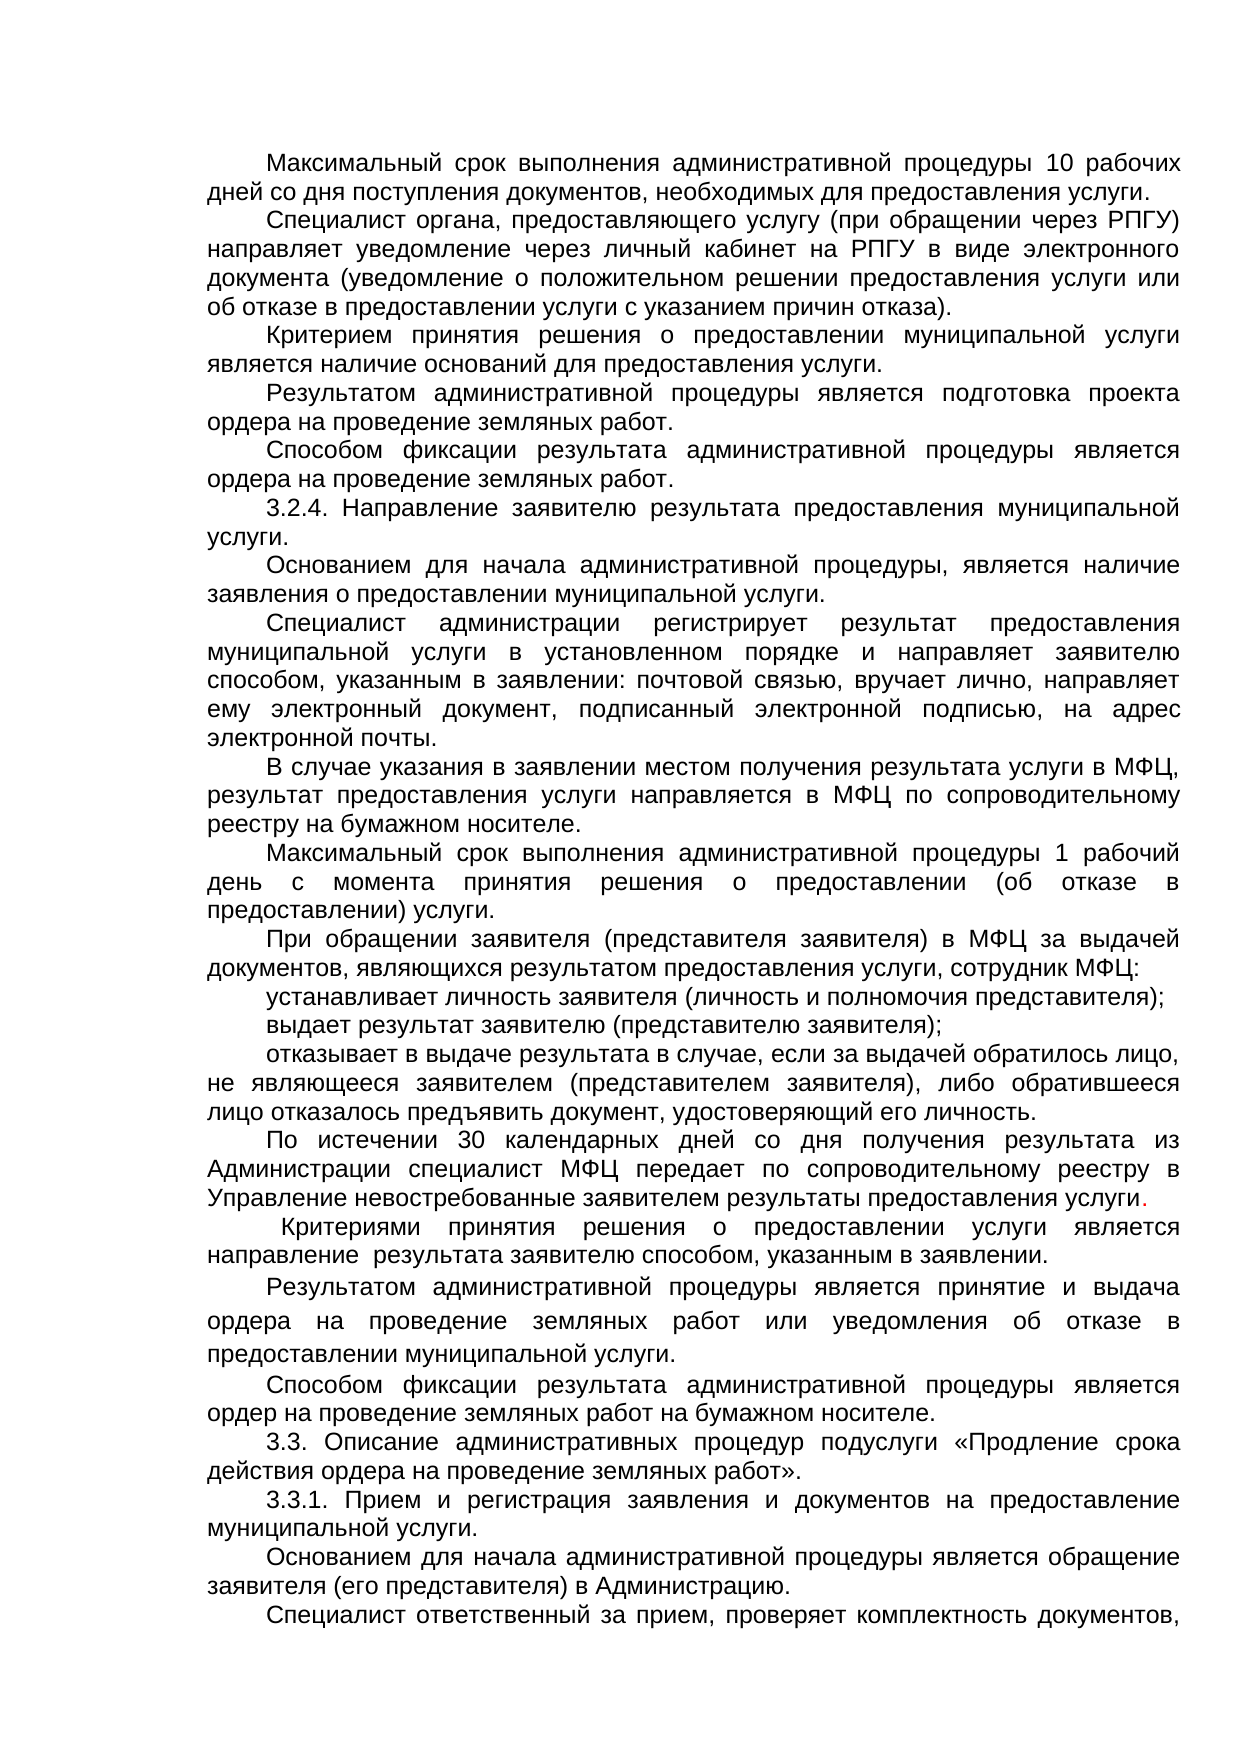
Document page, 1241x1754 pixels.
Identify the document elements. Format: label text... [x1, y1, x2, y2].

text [207, 1599, 1181, 1628]
text выдает результат заявителю (представителю заявителя); [207, 1010, 1181, 1039]
text При обращении заявителя (представителя заявителя) в МФЦ за выдачей документов, являющихся результатом предоставления услуги, сотрудник МФЦ: [207, 924, 1181, 981]
text Способом фиксации результата административной процедуры является ордер на проведение земляных работ на бумажном носителе. [207, 1369, 1181, 1427]
text В случае указания в заявлении местом получения результата услуги в МФЦ, результат предоставления услуги направляется в МФЦ по сопроводительному реестру на бумажном носителе. [207, 751, 1181, 838]
text 3.3.1. Прием и регистрация заявления и документов на предоставление муниципальной услуги. [207, 1484, 1181, 1542]
text 3.2.4. Направление заявителю результата предоставления муниципальной услуги. [207, 493, 1181, 550]
text Основанием для начала административной процедуры, является наличие заявления о предоставлении муниципальной услуги. [207, 550, 1181, 608]
text отказывает в выдаче результата в случае, если за выдачей обратилось лицо, не являющееся заявителем (представителем заявителя), либо обратившееся лицо отказалось предъявить документ, удостоверяющий его личность. [207, 1039, 1181, 1125]
text 3.3. Описание административных процедур подуслуги «Продление срока действия ордера на проведение земляных работ». [207, 1427, 1181, 1484]
text Максимальный срок выполнения административной процедуры 1 рабочий день с момента принятия решения о предоставлении (об отказе в предоставлении) услуги. [207, 838, 1181, 924]
text Результатом административной процедуры является подготовка проекта ордера на проведение земляных работ. [207, 378, 1181, 435]
text Максимальный срок выполнения административной процедуры 10 рабочих дней со дня поступления документов, необходимых для предоставления услуги. [207, 148, 1181, 205]
text Результатом административной процедуры является принятие и выдача ордера на проведение земляных работ или уведомления об отказе в предоставлении муниципальной услуги. [207, 1269, 1181, 1369]
text Основанием для начала административной процедуры является обращение заявителя (его представителя) в Администрацию. [207, 1542, 1181, 1599]
text Критерием принятия решения о предоставлении муниципальной услуги является наличие оснований для предоставления услуги. [207, 320, 1181, 378]
text устанавливает личность заявителя (личность и полномочия представителя); [207, 981, 1181, 1010]
text По истечении 30 календарных дней со дня получения результата из Администрации специалист МФЦ передает по сопроводительному реестру в Управление невостребованные заявителем результаты предоставления услуги. [207, 1125, 1181, 1211]
text Способом фиксации результата административной процедуры является ордера на проведение земляных работ. [207, 435, 1181, 493]
text Специалист органа, предоставляющего услугу (при обращении через РПГУ) направляет уведомление через личный кабинет на РПГУ в виде электронного документа (уведомление о положительном решении предоставления услуги или об отказе в предоставлении услуги с указанием причин отказа). [207, 205, 1181, 320]
text Критериями принятия решения о предоставлении услуги является направление результата заявителю способом, указанным в заявлении. [207, 1211, 1181, 1269]
text Специалист администрации регистрирует результат предоставления муниципальной услуги в установленном порядке и направляет заявителю способом, указанным в заявлении: почтовой связью, вручает лично, направляет ему электронный документ, подписанный электронной подписью, на адрес электронной почты. [207, 608, 1181, 751]
